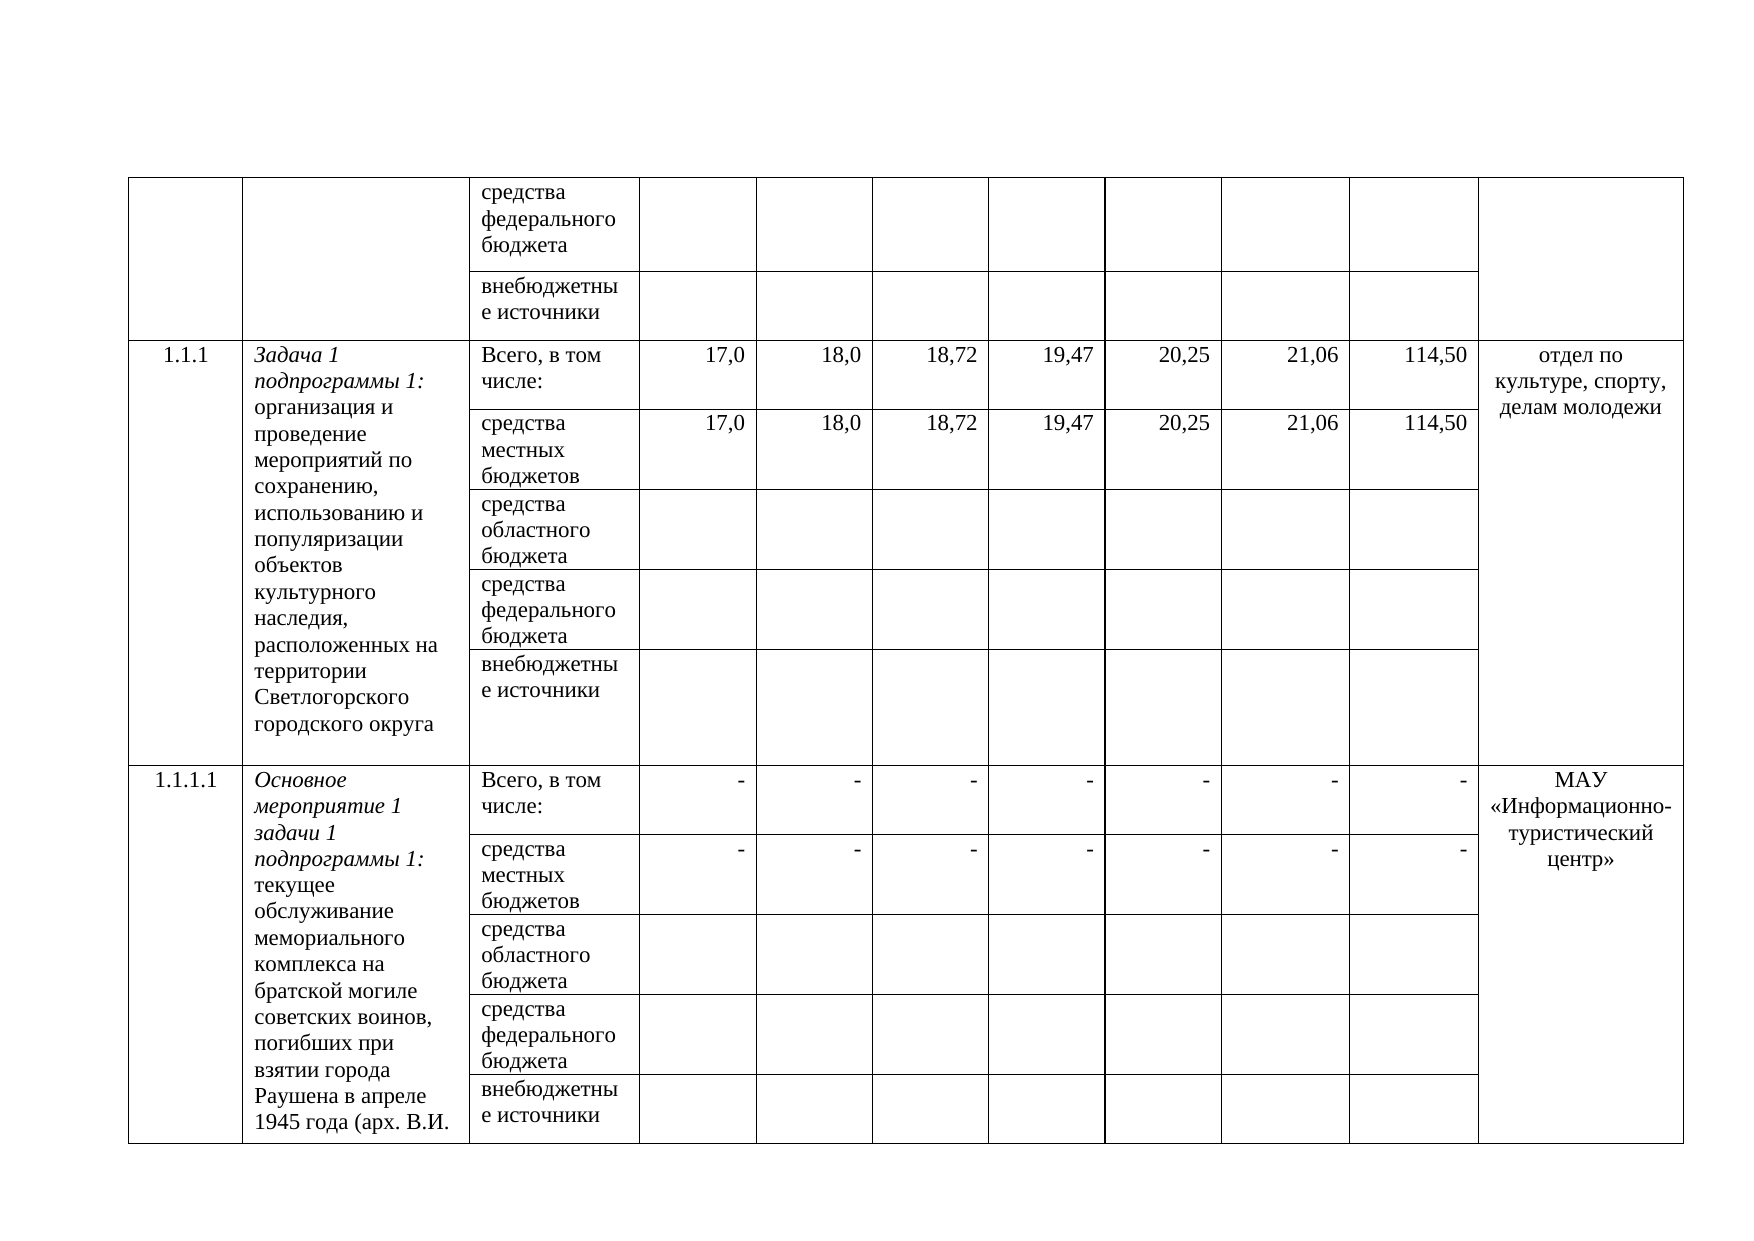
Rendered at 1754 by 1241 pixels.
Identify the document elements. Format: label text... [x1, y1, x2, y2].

table_cell [1350, 272, 1478, 340]
table_cell 18,0 [757, 341, 872, 408]
table_cell 1.1.1 [129, 341, 242, 765]
table_cell - [989, 766, 1104, 833]
table_cell - [989, 835, 1104, 914]
table_cell [1106, 1075, 1221, 1143]
table_cell - [873, 835, 988, 914]
table_cell [640, 570, 756, 649]
table_cell [1350, 1075, 1478, 1143]
table_cell [757, 995, 872, 1074]
table_cell [1350, 650, 1478, 765]
table_cell - [1106, 835, 1221, 914]
table_cell [1222, 650, 1349, 765]
table_cell средства федерального бюджета [470, 570, 639, 649]
table_cell [757, 650, 872, 765]
table_cell [1350, 915, 1478, 994]
table_cell [1106, 650, 1221, 765]
table_cell [989, 490, 1104, 569]
table_cell средства областного бюджета [470, 915, 639, 994]
table_cell [640, 490, 756, 569]
table_cell - [757, 835, 872, 914]
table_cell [470, 1075, 639, 1143]
table_cell 17,0 [640, 410, 756, 488]
table_cell [757, 178, 872, 271]
table_cell [873, 178, 988, 271]
table_cell [873, 915, 988, 994]
table_cell [1222, 178, 1349, 271]
table_cell 1.1.1.1 [129, 766, 242, 1143]
table_cell [640, 1075, 756, 1143]
table_cell 18,0 [757, 410, 872, 488]
table_cell [873, 1075, 988, 1143]
table_cell [1350, 490, 1478, 569]
table_cell 20,25 [1106, 410, 1221, 488]
table_cell - [1350, 835, 1478, 914]
table_cell [640, 272, 756, 340]
table_cell 21,06 [1222, 410, 1349, 488]
table_cell [1222, 272, 1349, 340]
table_cell [989, 272, 1104, 340]
table_cell 114,50 [1350, 341, 1478, 408]
table_cell [757, 490, 872, 569]
table_cell [757, 570, 872, 649]
table_cell 20,25 [1106, 341, 1221, 408]
table_cell средства местных бюджетов [470, 410, 639, 488]
table_cell [640, 915, 756, 994]
table_cell [989, 995, 1104, 1074]
table_cell - [640, 766, 756, 833]
table_cell 18,72 [873, 410, 988, 488]
table_cell [1106, 490, 1221, 569]
table_cell 19,47 [989, 410, 1104, 488]
table_cell - [1222, 766, 1349, 833]
table_cell [1350, 995, 1478, 1074]
table_cell Задача 1 подпрограммы 1: организация и проведение мероприятий по сохранению, использованию и популяризации объектов культурного наследия, расположенных на территории Светлогорского городского округа [243, 341, 469, 765]
table_cell средства федерального бюджета [470, 178, 639, 271]
table_cell средства областного бюджета [470, 490, 639, 569]
table_cell 19,47 [989, 341, 1104, 408]
table_cell 114,50 [1350, 410, 1478, 488]
table_cell [1222, 570, 1349, 649]
table_cell - [1350, 766, 1478, 833]
table_cell [640, 995, 756, 1074]
table_cell [757, 915, 872, 994]
table_cell [640, 178, 756, 271]
table_cell [1106, 995, 1221, 1074]
table_cell средства местных бюджетов [470, 835, 639, 914]
table_cell [989, 178, 1104, 271]
table_cell [1106, 915, 1221, 994]
table_cell [989, 915, 1104, 994]
table_cell [1106, 570, 1221, 649]
table_cell [1222, 1075, 1349, 1143]
table_cell МАУ «Информационно-туристический центр» [1479, 766, 1683, 1143]
table_cell Всего, в том числе: [470, 766, 639, 833]
table_cell [989, 570, 1104, 649]
table_cell [873, 995, 988, 1074]
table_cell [1479, 341, 1683, 765]
table_cell средства федерального бюджета [470, 995, 639, 1074]
table_cell [1222, 995, 1349, 1074]
table_cell [873, 272, 988, 340]
table_cell [1350, 178, 1478, 271]
table_cell [1222, 490, 1349, 569]
table_cell [1106, 272, 1221, 340]
table_cell - [640, 835, 756, 914]
table_cell [640, 650, 756, 765]
table_cell [1350, 570, 1478, 649]
table_cell [1222, 915, 1349, 994]
table_cell - [1106, 766, 1221, 833]
table_cell [989, 1075, 1104, 1143]
table_cell - [757, 766, 872, 833]
table_cell [757, 272, 872, 340]
table_cell [1106, 178, 1221, 271]
table_cell - [873, 766, 988, 833]
table_cell - [1222, 835, 1349, 914]
table_cell 17,0 [640, 341, 756, 408]
table_cell [873, 570, 988, 649]
table_cell [873, 650, 988, 765]
table_cell [757, 1075, 872, 1143]
table_cell 21,06 [1222, 341, 1349, 408]
table_cell Основное мероприятие 1 задачи 1 подпрограммы 1: текущее обслуживание мемориального комплекса на братской могиле советских воинов, погибших при взятии города Раушена в апреле 1945 года (арх. В.И. Осипов, Е.А. Попов) [243, 766, 469, 1143]
table_cell внебюджетные источники [470, 272, 639, 340]
table_cell внебюджетные источники [470, 650, 639, 765]
table_cell Всего, в том числе: [470, 341, 639, 408]
table_cell 18,72 [873, 341, 988, 408]
table_cell [989, 650, 1104, 765]
table_cell [873, 490, 988, 569]
